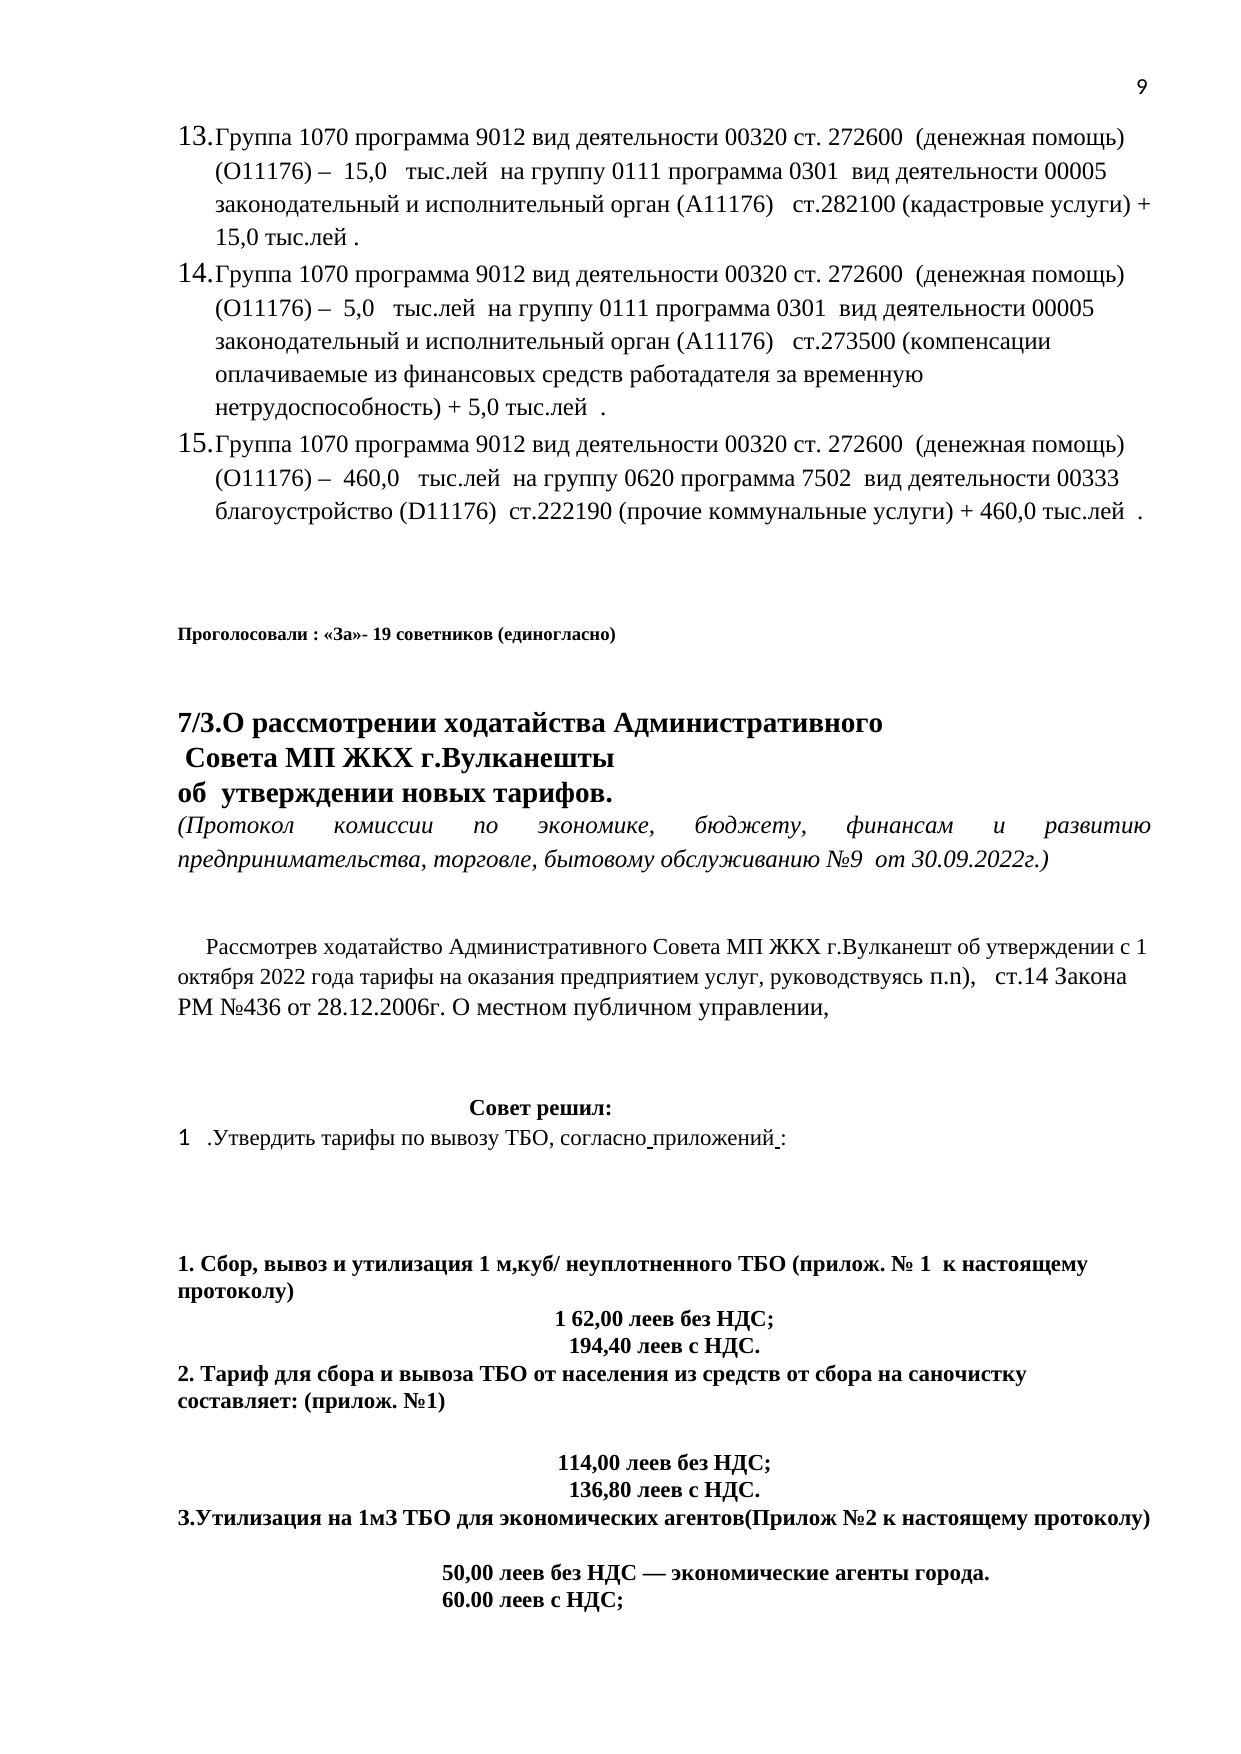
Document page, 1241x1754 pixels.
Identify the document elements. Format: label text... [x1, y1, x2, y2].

text об утверждении новых тарифов. [177, 775, 1152, 809]
text 50,00 леев без НДС — экономические агенты города. [442, 1559, 1152, 1585]
text 1 62,00 леев без НДС; [177, 1305, 1152, 1331]
text 114,00 леев без НДС; [177, 1448, 1152, 1475]
list Группа 1070 программа 9012 вид деятельности 00320 ст. 272600 (денежная помощь) (О11176) – 460,0 тыс.лей на группу 0620 программа 7502 вид деятельности 00333 благоустройство (D11176) ст.222190 (прочие коммунальные услуги) + 460,0 тыс.лей . [177, 425, 1152, 524]
text Совета МП ЖКХ г.Вулканешты [177, 740, 1152, 774]
text (Протокол комиссии по экономике, бюджету, финансам и развитию предпринимательства, торговле, бытовому обслуживанию №9 от 30.09.2022г.) [177, 811, 1152, 872]
text Совет решил: [469, 1094, 1152, 1120]
text 60.00 леев с НДС; [442, 1587, 1152, 1613]
list .Утвердить тарифы по вывозу ТБО, согласно приложений : [177, 1121, 1152, 1152]
text 136,80 леев с НДС. [177, 1476, 1152, 1502]
text З.Утилизация на 1мЗ ТБО для экономических агентов(Прилож №2 к настоящему протоколу) [177, 1504, 1152, 1530]
text 7/3.О рассмотрении ходатайства Административного [177, 705, 1152, 738]
list Группа 1070 программа 9012 вид деятельности 00320 ст. 272600 (денежная помощь) (О11176) – 15,0 тыс.лей на группу 0111 программа 0301 вид деятельности 00005 законодательный и исполнительный орган (А11176) ст.282100 (кадастровые услуги) + 15,0 тыс.лей . [177, 118, 1152, 251]
text Проголосовали : «За»- 19 советников (единогласно) [177, 622, 1152, 644]
text Рассмотрев ходатайство Административного Совета МП ЖКХ г.Вулканешт об утверждении с 1 октября 2022 года тарифы на оказания предприятием услуг, руководствуясь п.n), ст.14 Закона РМ №436 от 28.12.2006г. О местном публичном управлении, [177, 933, 1152, 1021]
text 194,40 леев с НДС. [177, 1332, 1152, 1359]
list Группа 1070 программа 9012 вид деятельности 00320 ст. 272600 (денежная помощь) (О11176) – 5,0 тыс.лей на группу 0111 программа 0301 вид деятельности 00005 законодательный и исполнительный орган (А11176) ст.273500 (компенсации оплачиваемые из финансовых средств работадателя за временную нетрудоспособность) + 5,0 тыс.лей . [177, 255, 1152, 421]
text 1. Сбор, вывоз и утилизация 1 м,куб/ неуплотненного ТБО (прилож. № 1 к настоящему протоколу) [177, 1249, 1152, 1303]
text 2. Тариф для сбора и вывоза ТБО от населения из средств от сбора на саночистку составляет: (прилож. №1) [177, 1360, 1152, 1414]
